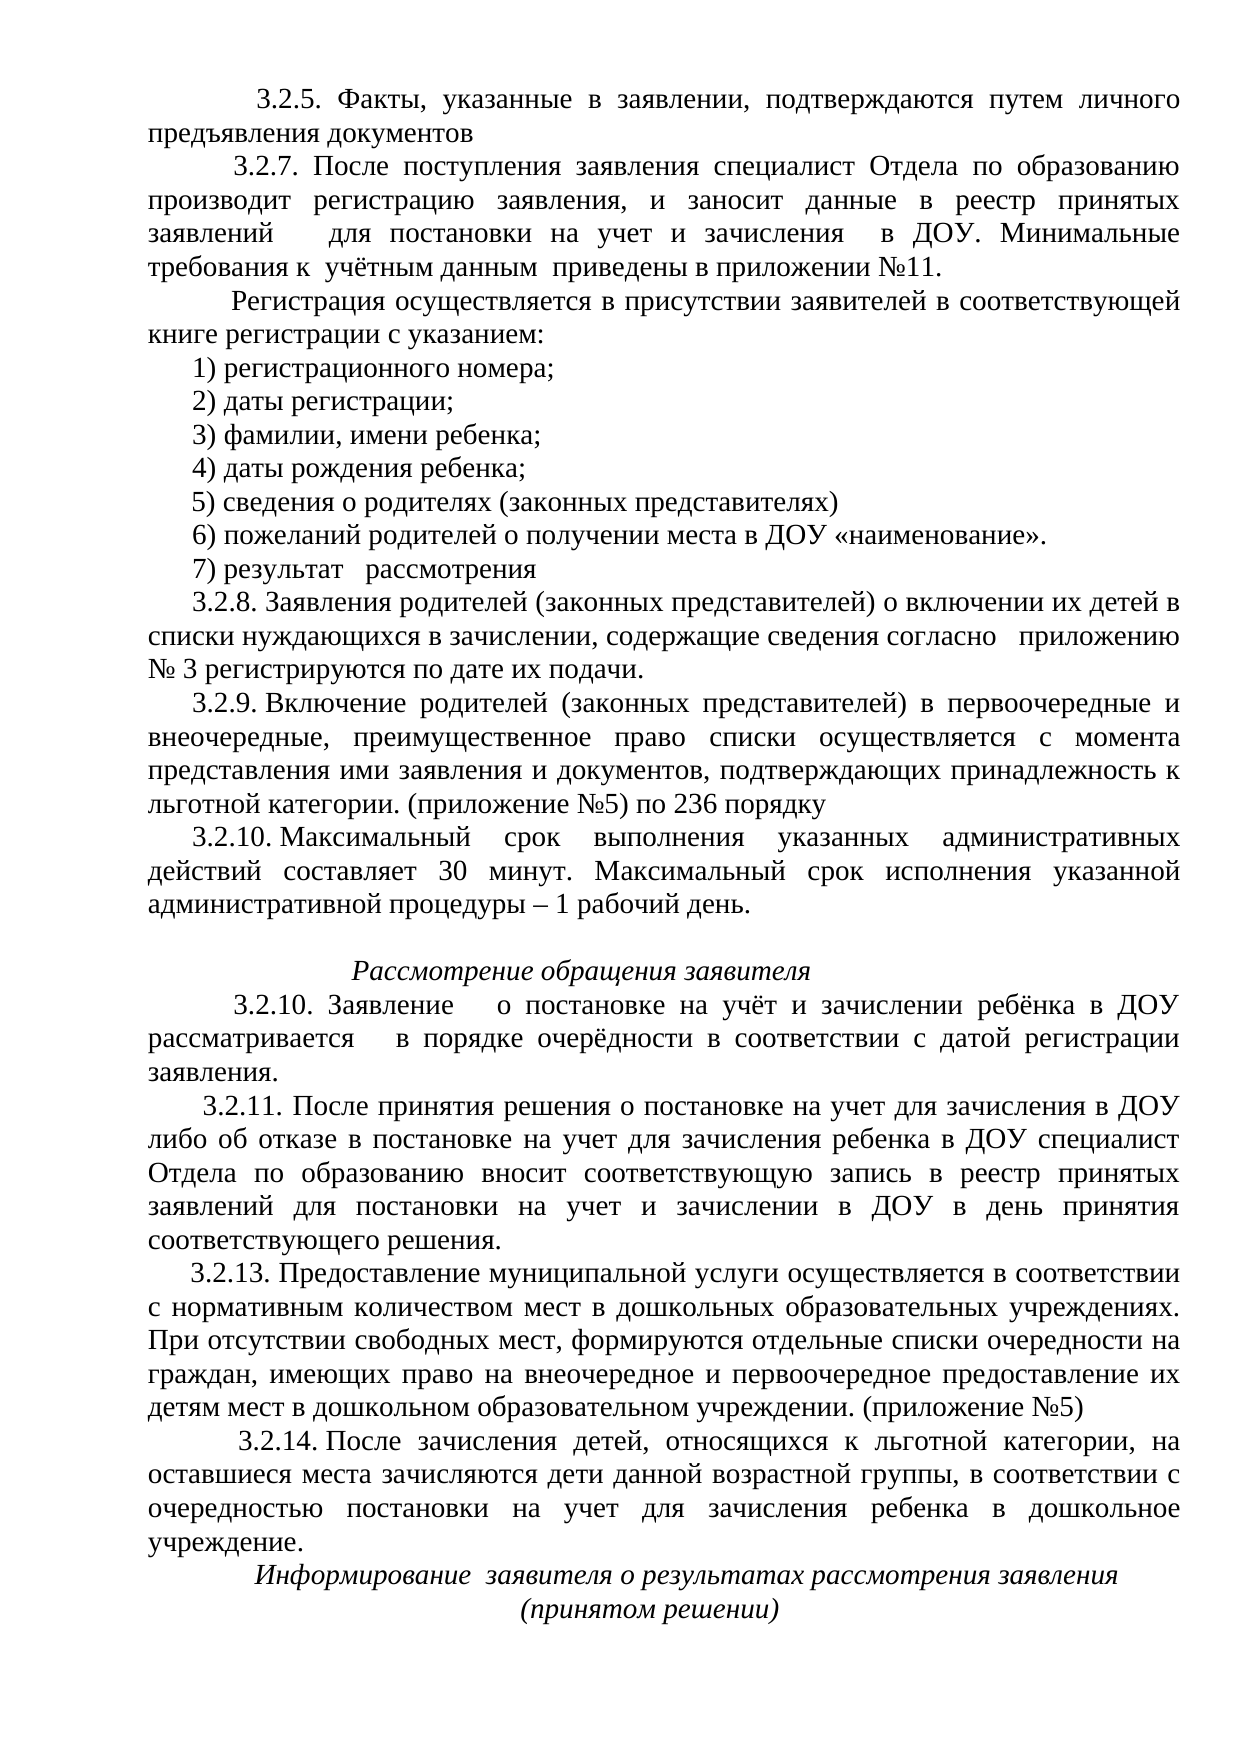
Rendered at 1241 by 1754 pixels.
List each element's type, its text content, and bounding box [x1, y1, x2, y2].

text 3.2.11. После принятия решения о постановке на учет для зачисления в ДОУ либо об отказе в постановке на учет для зачисления ребенка в ДОУ специалист Отдела по образованию вносит соответствующую запись в реестр принятых заявлений для постановки на учет и зачислении в ДОУ в день принятия соответствующего решения. [148, 1088, 1181, 1255]
text 3) фамилии, имени ребенка; [118, 417, 1181, 450]
text Регистрация осуществляется в присутствии заявителей в соответствующей книге регистрации с указанием: [148, 283, 1181, 350]
text Рассмотрение обращения заявителя [118, 953, 1181, 987]
text 3.2.14. После зачисления детей, относящихся к льготной категории, на оставшиеся места зачисляются дети данной возрастной группы, в соответствии с очередностью постановки на учет для зачисления ребенка в дошкольное учреждение. [148, 1423, 1181, 1557]
text 7) результат рассмотрения [118, 551, 1181, 584]
text 6) пожеланий родителей о получении места в ДОУ «наименование». [118, 517, 1181, 551]
text 3.2.9. Включение родителей (законных представителей) в первоочередные и внеочередные, преимущественное право списки осуществляется с момента представления ими заявления и документов, подтверждающих принадлежность к льготной категории. (приложение №5) по 236 порядку [148, 685, 1181, 819]
text 4) даты рождения ребенка; [118, 450, 1181, 484]
text 3.2.7. После поступления заявления специалист Отдела по образованию производит регистрацию заявления, и заносит данные в реестр принятых заявлений для постановки на учет и зачисления в ДОУ. Минимальные требования к учётным данным приведены в приложении №11. [148, 148, 1181, 283]
text 1) регистрационного номера; [118, 350, 1181, 383]
text 3.2.13. Предоставление муниципальной услуги осуществляется в соответствии с нормативным количеством мест в дошкольных образовательных учреждениях. При отсутствии свободных мест, формируются отдельные списки очередности на граждан, имеющих право на внеочередное и первоочередное предоставление их детям мест в дошкольном образовательном учреждении. (приложение №5) [148, 1255, 1181, 1423]
text 3.2.5. Факты, указанные в заявлении, подтверждаются путем личного предъявления документов [148, 81, 1181, 148]
text 5) сведения о родителях (законных представителях) [118, 484, 1181, 517]
text 2) даты регистрации; [118, 383, 1181, 417]
text 3.2.10. Заявление о постановке на учёт и зачислении ребёнка в ДОУ рассматривается в порядке очерёдности в соответствии с датой регистрации заявления. [148, 987, 1181, 1088]
text 3.2.8. Заявления родителей (законных представителей) о включении их детей в списки нуждающихся в зачислении, содержащие сведения согласно приложению № 3 регистрируются по дате их подачи. [148, 584, 1181, 685]
text Информирование заявителя о результатах рассмотрения заявления (принятом решении) [118, 1557, 1181, 1624]
text 3.2.10. Максимальный срок выполнения указанных административных действий составляет 30 минут. Максимальный срок исполнения указанной административной процедуры – 1 рабочий день. [148, 819, 1181, 920]
